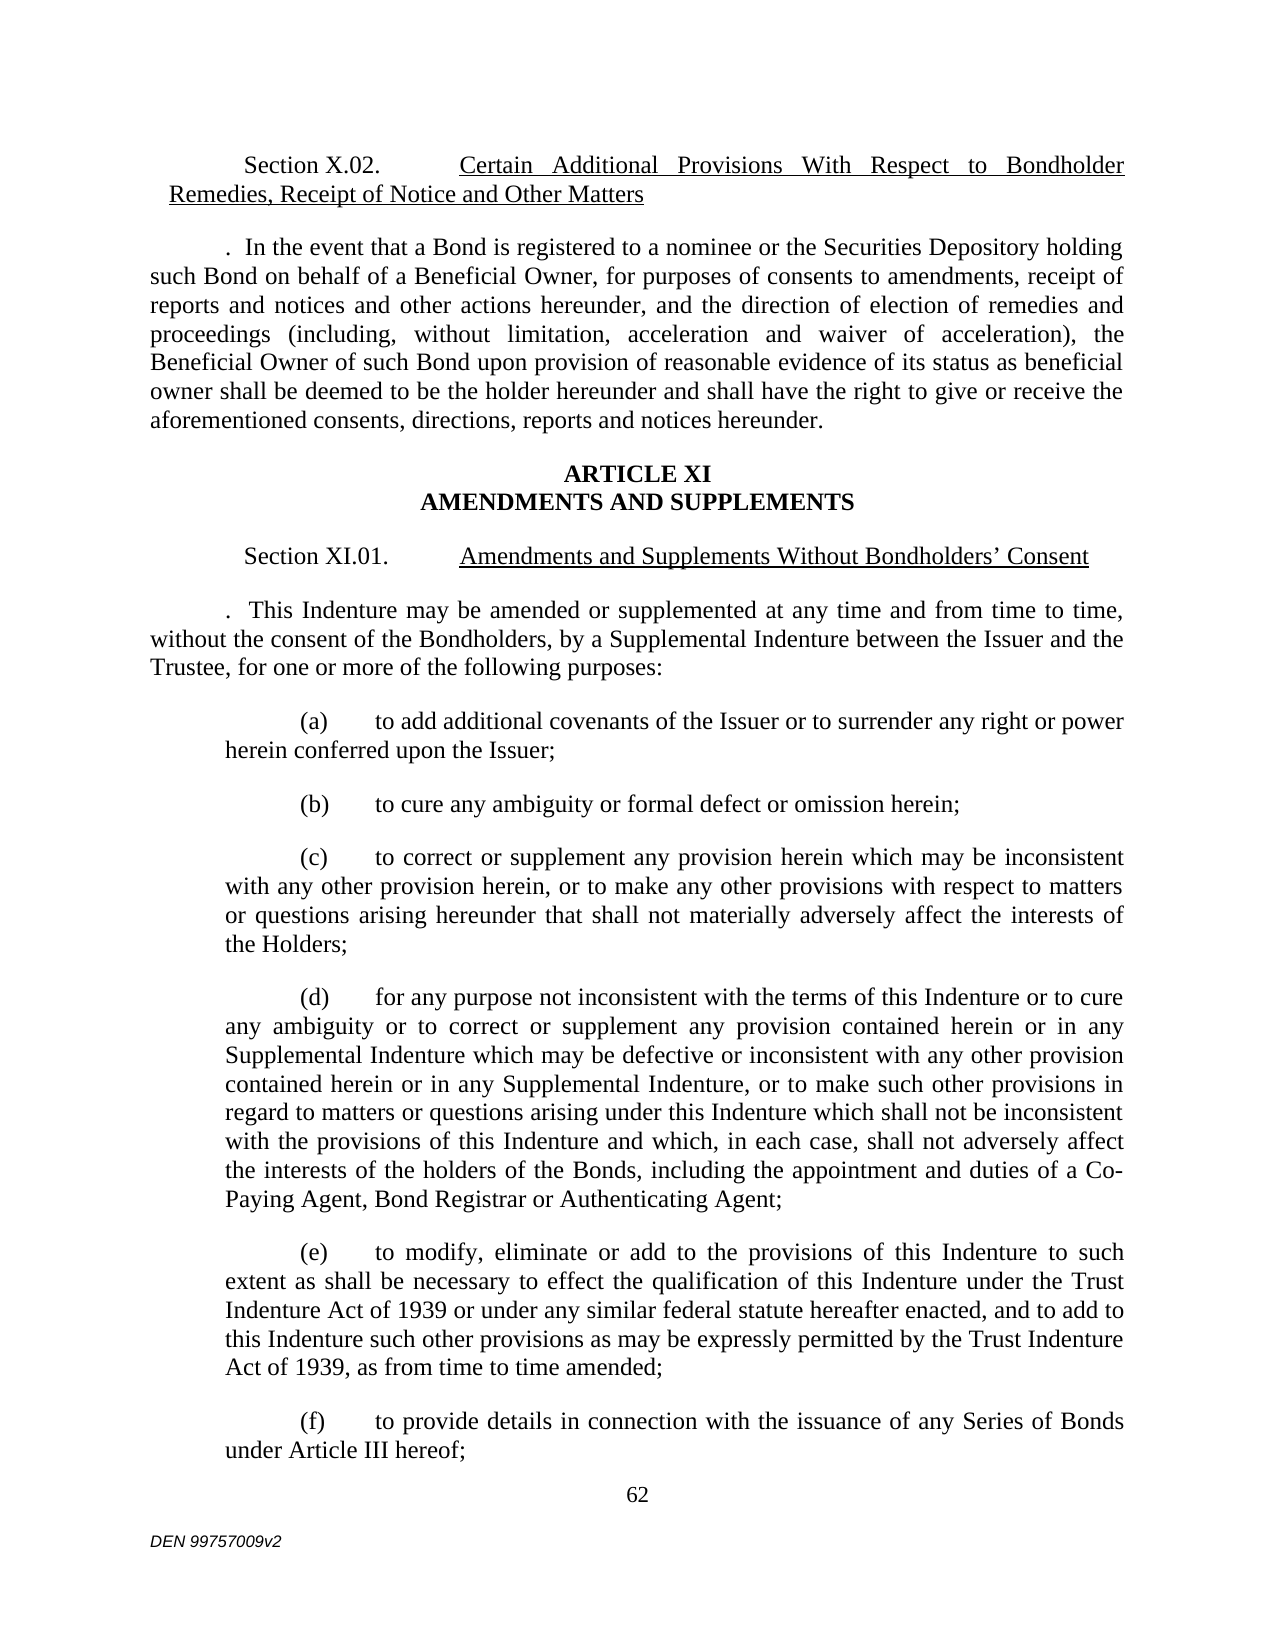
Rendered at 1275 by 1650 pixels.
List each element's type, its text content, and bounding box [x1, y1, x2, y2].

text . This Indenture may be amended or supplemented at any time and from time to time, without the consent of the Bondholders, by a Supplemental Indenture between the Issuer and the Trustee, for one or more of the following purposes: [150, 595, 1125, 681]
text Certain Additional Provisions With Respect to Bondholder Remedies, Receipt of Notice and Other Matters [169, 150, 1125, 207]
text AMENDMENTS AND SUPPLEMENTS [150, 459, 1125, 516]
text to provide details in connection with the issuance of any Series of Bonds under Article III hereof; [225, 1406, 1125, 1464]
text to modify, eliminate or add to the provisions of this Indenture to such extent as shall be necessary to effect the qualification of this Indenture under the Trust Indenture Act of 1939 or under any similar federal statute hereafter enacted, and to add to this Indenture such other provisions as may be expressly permitted by the Trust Indenture Act of 1939, as from time to time amended; [225, 1237, 1125, 1381]
text to correct or supplement any provision herein which may be inconsistent with any other provision herein, or to make any other provisions with respect to matters or questions arising hereunder that shall not materially adversely affect the interests of the Holders; [225, 842, 1125, 957]
text to add additional covenants of the Issuer or to surrender any right or power herein conferred upon the Issuer; [225, 706, 1125, 764]
text . In the event that a Bond is registered to a nominee or the Securities Depository holding such Bond on behalf of a Beneficial Owner, for purposes of consents to amendments, receipt of reports and notices and other actions hereunder, and the direction of election of remedies and proceedings (including, without limitation, acceleration and waiver of acceleration), the Beneficial Owner of such Bond upon provision of reasonable evidence of its status as beneficial owner shall be deemed to be the holder hereunder and shall have the right to give or receive the aforementioned consents, directions, reports and notices hereunder. [150, 232, 1125, 434]
text for any purpose not inconsistent with the terms of this Indenture or to cure any ambiguity or to correct or supplement any provision contained herein or in any Supplemental Indenture which may be defective or inconsistent with any other provision contained herein or in any Supplemental Indenture, or to make such other provisions in regard to matters or questions arising under this Indenture which shall not be inconsistent with the provisions of this Indenture and which, in each case, shall not adversely affect the interests of the holders of the Bonds, including the appointment and duties of a Co-Paying Agent, Bond Registrar or Authenticating Agent; [225, 982, 1125, 1212]
text to cure any ambiguity or formal defect or omission herein; [225, 789, 1125, 817]
text Amendments and Supplements Without Bondholders’ Consent [169, 541, 1125, 570]
